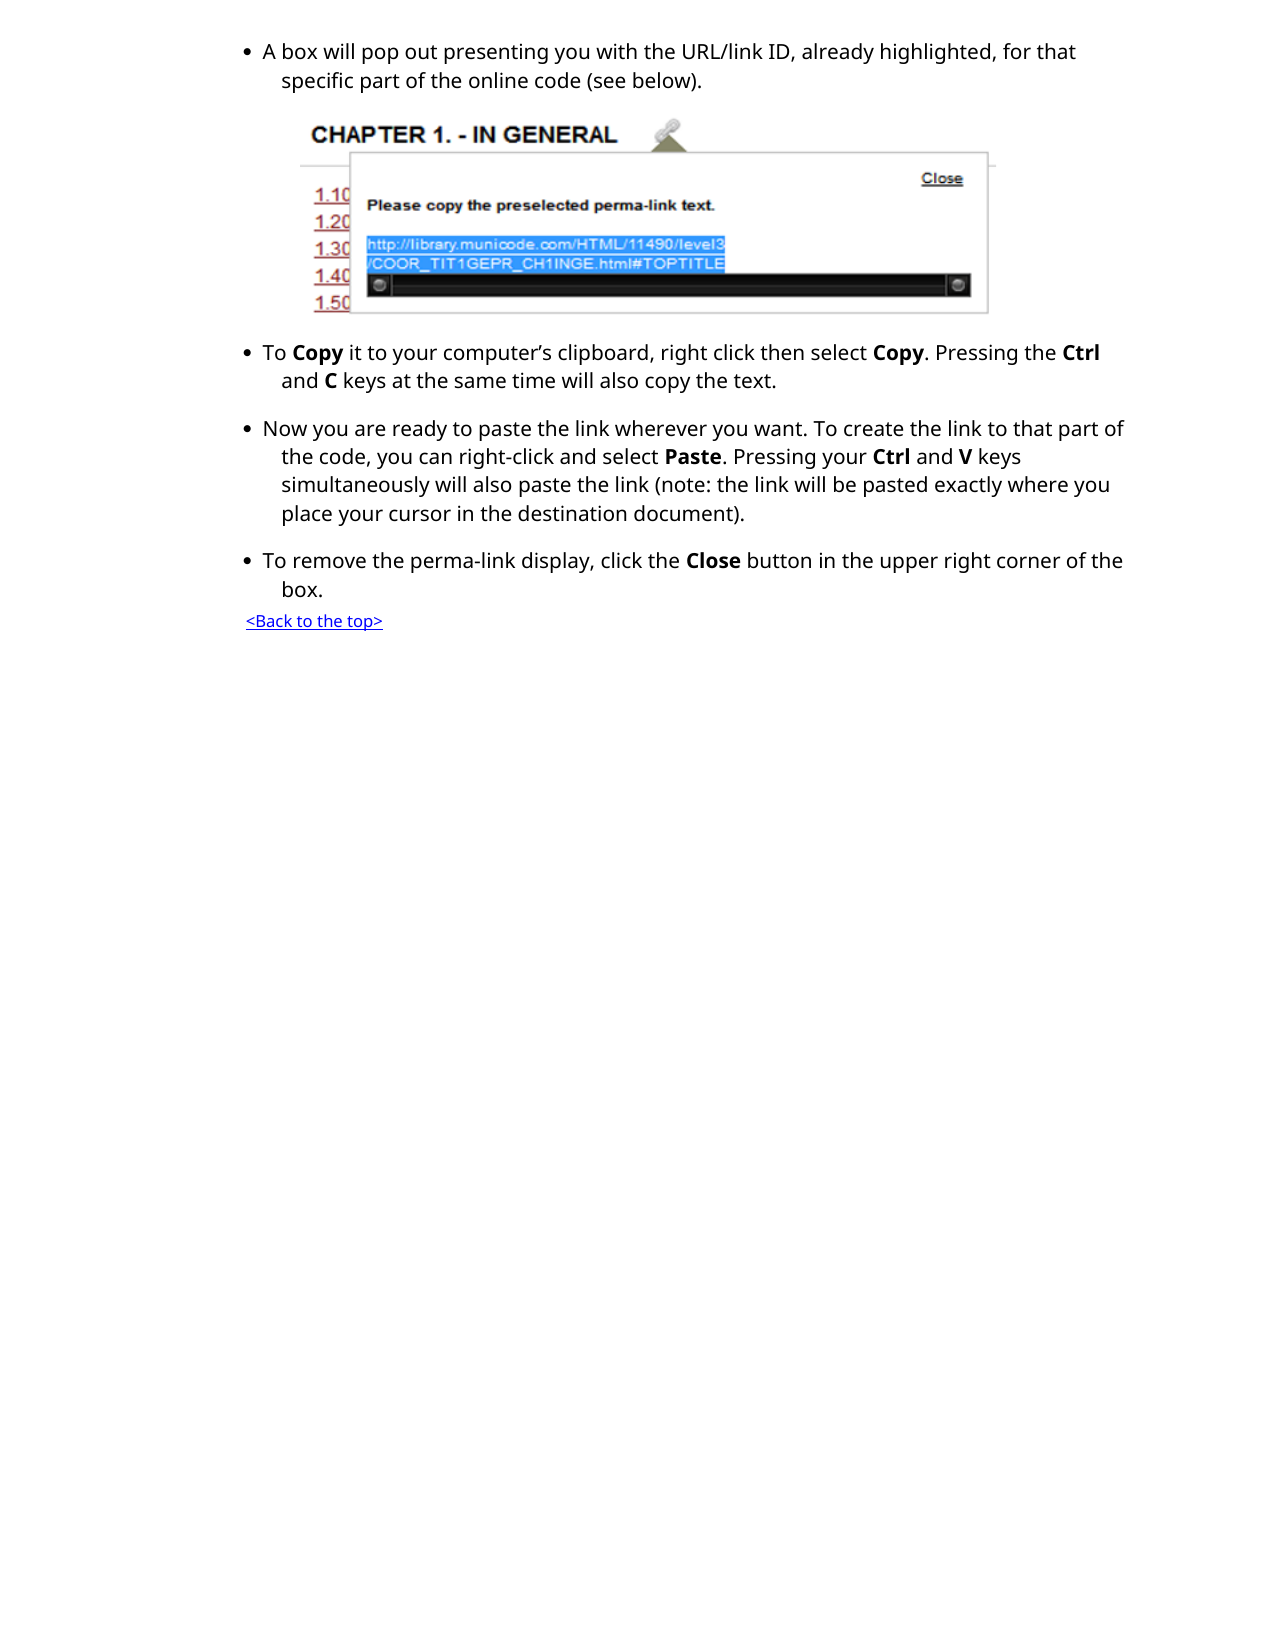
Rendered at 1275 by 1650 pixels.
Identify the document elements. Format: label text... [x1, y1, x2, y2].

list A box will pop out presenting you with the URL/link ID, already highlighted, for that specific part of the online code (see below). [244, 37, 1134, 94]
picture [300, 113, 997, 320]
list To remove the perma-link display, click the Close button in the upper right corner of the box. [244, 546, 1134, 603]
list Now you are ready to paste the link wherever you want. To create the link to that part of the code, you can right-click and select Paste. Pressing your Ctrl and V keys simultaneously will also paste the link (note: the link will be pasted exactly where you place your cursor in the destination document). [244, 414, 1134, 527]
list To Copy it to your computer’s clipboard, right click then select Copy. Pressing the Ctrl and C keys at the same time will also copy the text. [244, 338, 1134, 395]
text <Back to the top> [150, 609, 1125, 632]
